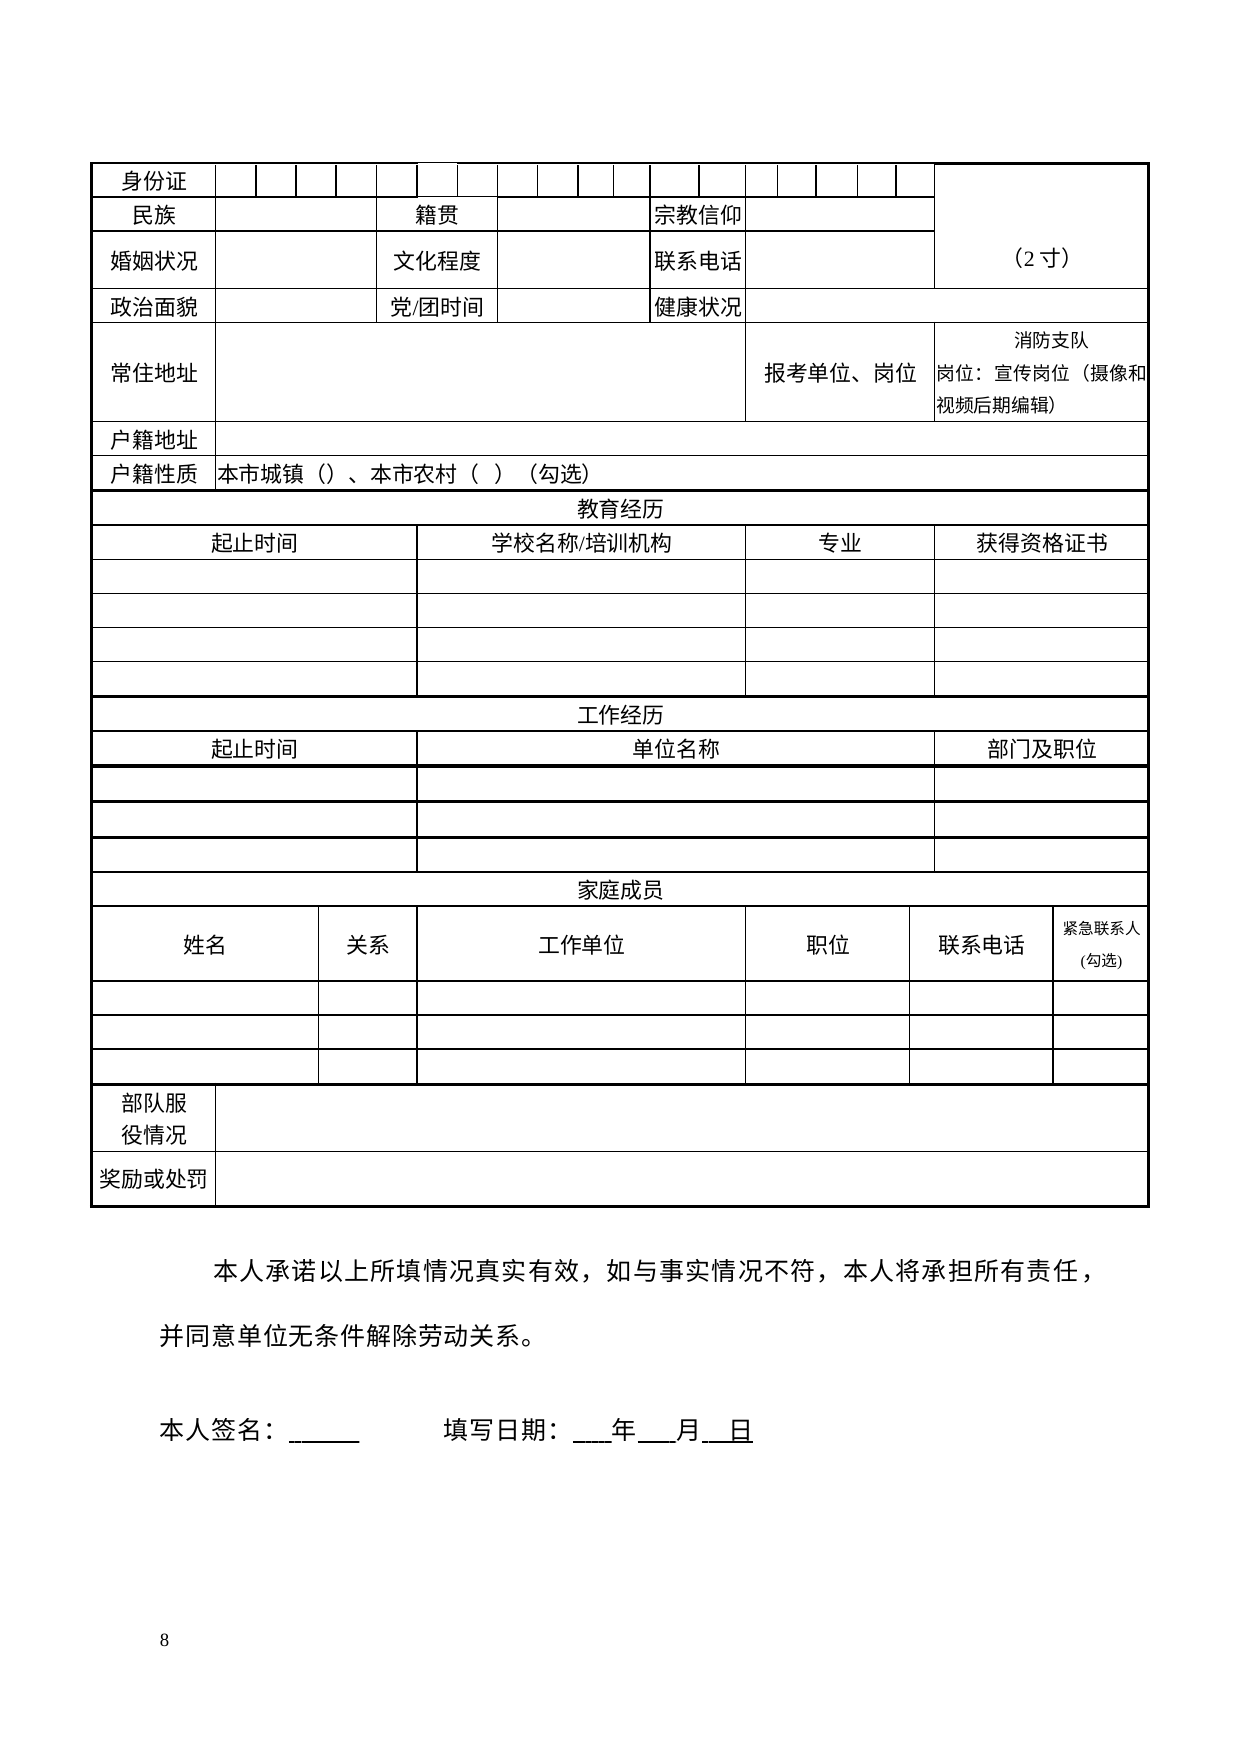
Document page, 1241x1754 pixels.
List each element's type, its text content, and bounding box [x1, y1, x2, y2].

table_cell [418, 768, 934, 800]
table_cell [457, 164, 497, 196]
table_cell [216, 323, 745, 421]
table_cell [319, 982, 416, 1014]
table_cell [93, 594, 416, 627]
table_cell [417, 163, 457, 196]
table_cell [614, 164, 650, 196]
table_cell 户籍性质 [93, 456, 215, 489]
table_cell [746, 232, 934, 287]
table_cell 政治面貌 [93, 289, 215, 322]
table_cell [418, 560, 745, 592]
table_cell 联系电话 [651, 232, 745, 287]
table_cell [498, 198, 649, 230]
table_cell [498, 164, 538, 196]
table_cell [418, 594, 745, 627]
table_cell 紧急联系人(勾选) [1054, 907, 1147, 980]
table_cell 籍贯 [377, 197, 497, 230]
table_cell [935, 803, 1147, 836]
text 本人承诺以上所填情况真实有效，如与事实情况不符，本人将承担所有责任，并同意单位无条件解除劳动关系。 [159, 1237, 1081, 1367]
table_cell 工作单位 [418, 907, 745, 980]
table_cell [418, 1050, 745, 1082]
table_cell [746, 982, 909, 1014]
table_cell 党/团时间 [377, 289, 497, 322]
table_cell [816, 164, 857, 196]
table_cell [746, 560, 934, 592]
table_cell [216, 1086, 1147, 1151]
table_cell [498, 289, 649, 322]
table_cell [418, 628, 745, 661]
table_cell [216, 289, 376, 322]
table_cell 常住地址 [93, 323, 215, 421]
table_cell [746, 198, 934, 230]
table_cell [935, 594, 1147, 627]
table_cell 户籍地址 [93, 422, 215, 455]
table_cell [910, 982, 1052, 1014]
table_cell 教育经历 [93, 492, 1147, 524]
table_cell [216, 232, 376, 287]
table_cell 文化程度 [377, 232, 497, 287]
table_cell [746, 628, 934, 661]
table_cell [858, 164, 896, 196]
table_cell [336, 164, 376, 196]
table_cell 专业 [746, 526, 934, 558]
table_cell [319, 1016, 416, 1048]
table_cell 姓名 [93, 907, 318, 980]
table_cell [418, 1016, 745, 1048]
table_cell [746, 662, 934, 695]
table_cell [896, 164, 934, 196]
table_cell 单位名称 [418, 732, 934, 764]
table_cell [296, 164, 336, 196]
table_cell [538, 164, 578, 196]
table_cell 工作经历 [93, 698, 1147, 730]
table_cell 报考单位、岗位 [746, 323, 934, 421]
table_cell 婚姻状况 [93, 232, 215, 287]
table_cell 家庭成员 [93, 873, 1147, 905]
table_cell [418, 803, 934, 836]
table_cell 学校名称/培训机构 [418, 526, 745, 558]
table_cell [935, 662, 1147, 695]
table_cell [778, 164, 816, 196]
table_cell [935, 560, 1147, 592]
table_cell 健康状况 [651, 289, 745, 322]
table_cell [319, 1050, 416, 1082]
table_cell [746, 1016, 909, 1048]
table_cell [935, 768, 1147, 800]
table_cell [93, 662, 416, 695]
table_cell [746, 164, 777, 196]
table_cell [418, 839, 934, 871]
table_cell 部队服 役情况 [93, 1086, 215, 1151]
table_cell [376, 164, 417, 196]
text 本人签名： 填写日期： 年 月 日 [159, 1396, 1081, 1461]
table_cell [93, 982, 318, 1014]
table_cell [216, 198, 376, 230]
table_cell 部门及职位 [935, 732, 1147, 764]
table_cell [93, 628, 416, 661]
table_cell [498, 232, 649, 287]
table_cell [746, 594, 934, 627]
table_cell 本市城镇（）、本市农村（ ）（勾选） [216, 456, 1147, 489]
table_cell [1054, 1050, 1147, 1082]
table_cell 关系 [319, 907, 416, 980]
table_cell [215, 164, 256, 196]
table_cell [935, 839, 1147, 871]
table_cell [93, 1050, 318, 1082]
table_cell 民族 [93, 198, 215, 230]
table_cell [578, 164, 613, 196]
table_cell [256, 164, 296, 196]
table_cell 职位 [746, 907, 909, 980]
table_cell [93, 803, 416, 836]
table_cell [93, 1016, 318, 1048]
table_cell [1054, 1016, 1147, 1048]
table_cell 宗教信仰 [651, 198, 745, 230]
table_cell 获得资格证书 [935, 526, 1147, 558]
table_cell [93, 839, 416, 871]
table_cell 消防支队 岗位：宣传岗位（摄像和视频后期编辑） [935, 323, 1147, 421]
table_cell [418, 982, 745, 1014]
table_cell [216, 422, 1147, 455]
table_cell [93, 560, 416, 592]
table_cell 起止时间 [93, 526, 416, 558]
table_cell [216, 1152, 1147, 1204]
table_cell 联系电话 [910, 907, 1052, 980]
table_cell [699, 164, 746, 196]
table_cell 身份证 [93, 164, 215, 196]
table_header 照片 （2寸） [935, 165, 1147, 287]
table_cell 起止时间 [93, 732, 416, 764]
table_cell [910, 1050, 1052, 1082]
table_cell [746, 1050, 909, 1082]
table_cell [1054, 982, 1147, 1014]
table_cell [93, 768, 416, 800]
table_cell [935, 628, 1147, 661]
table_cell [746, 289, 1147, 322]
table_cell [650, 164, 699, 196]
table_cell [910, 1016, 1052, 1048]
table_cell 奖励或处罚 [93, 1152, 215, 1204]
table_cell [418, 662, 745, 695]
